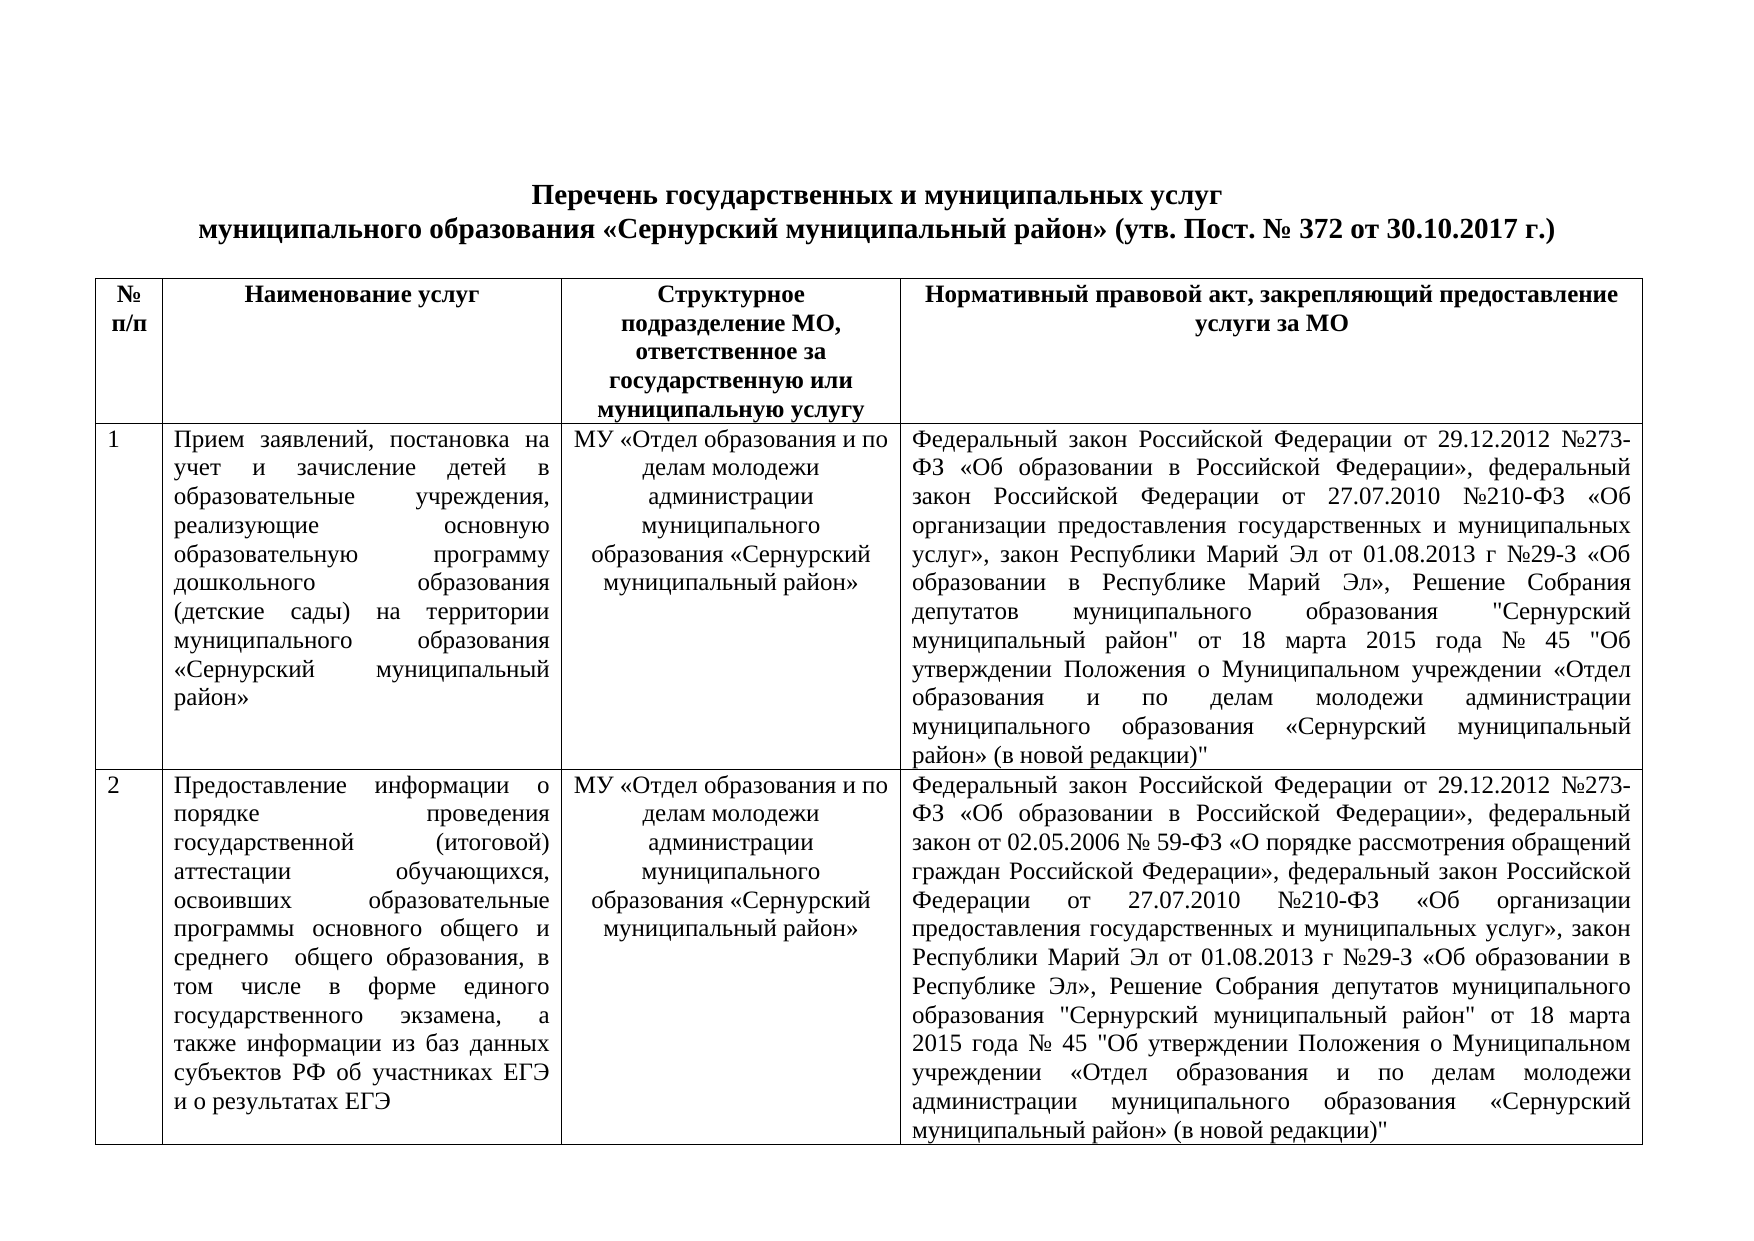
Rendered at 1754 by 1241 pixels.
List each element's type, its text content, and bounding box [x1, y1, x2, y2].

table_header Наименование услуг [163, 279, 561, 423]
table_cell Федеральный закон Российской Федерации от 29.12.2012 №273-ФЗ «Об образовании в Российской Федерации», федеральный закон Российской Федерации от 27.07.2010 №210-ФЗ «Об организации предоставления государственных и муниципальных услуг», закон Республики Марий Эл от 01.08.2013 г №29-З «Об образовании в Республике Марий Эл», Решение Собрания депутатов муниципального образования "Сернурский муниципальный район" от 18 марта 2015 года № 45 "Об утверждении Положения о Муниципальном учреждении «Отдел образования и по делам молодежи администрации муниципального образования «Сернурский муниципальный район» (в новой редакции)" [901, 424, 1642, 769]
table_header Нормативный правовой акт, закрепляющий предоставление услуги за МО [901, 279, 1642, 423]
table_cell 1 [96, 424, 162, 769]
text Перечень государственных и муниципальных услуг [118, 177, 1636, 211]
table_cell Предоставление информации о порядке проведения государственной (итоговой) аттестации обучающихся, освоивших образовательные программы основного общего и среднего общего образования, в том числе в форме единого государственного экзамена, а также информации из баз данных субъектов РФ об участниках ЕГЭ и о результатах ЕГЭ [163, 770, 561, 1143]
table_cell МУ «Отдел образования и по делам молодежи администрации муниципального образования «Сернурский муниципальный район» [562, 424, 900, 769]
table_cell Прием заявлений, постановка на учет и зачисление детей в образовательные учреждения, реализующие основную образовательную программу дошкольного образования (детские сады) на территории муниципального образования «Сернурский муниципальный район» [163, 424, 561, 769]
text муниципального образования «Сернурский муниципальный район» (утв. Пост. № 372 от 30.10.2017 г.) [118, 211, 1636, 244]
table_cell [562, 770, 900, 1143]
table_header Структурное подразделение МО, ответственное за государственную или муниципальную услугу [562, 279, 900, 423]
table_cell Федеральный закон Российской Федерации от 29.12.2012 №273-ФЗ «Об образовании в Российской Федерации», федеральный закон от 02.05.2006 № 59-ФЗ «О порядке рассмотрения обращений граждан Российской Федерации», федеральный закон Российской Федерации от 27.07.2010 №210-ФЗ «Об организации предоставления государственных и муниципальных услуг», закон Республики Марий Эл от 01.08.2013 г №29-З «Об образовании в Республике Эл», Решение Собрания депутатов муниципального образования "Сернурский муниципальный район" от 18 марта 2015 года № 45 "Об утверждении Положения о Муниципальном учреждении «Отдел образования и по делам молодежи администрации муниципального образования «Сернурский муниципальный район» (в новой редакции)" [901, 770, 1642, 1143]
table_cell 2 [96, 770, 162, 1143]
table_header № п/п [96, 279, 162, 423]
